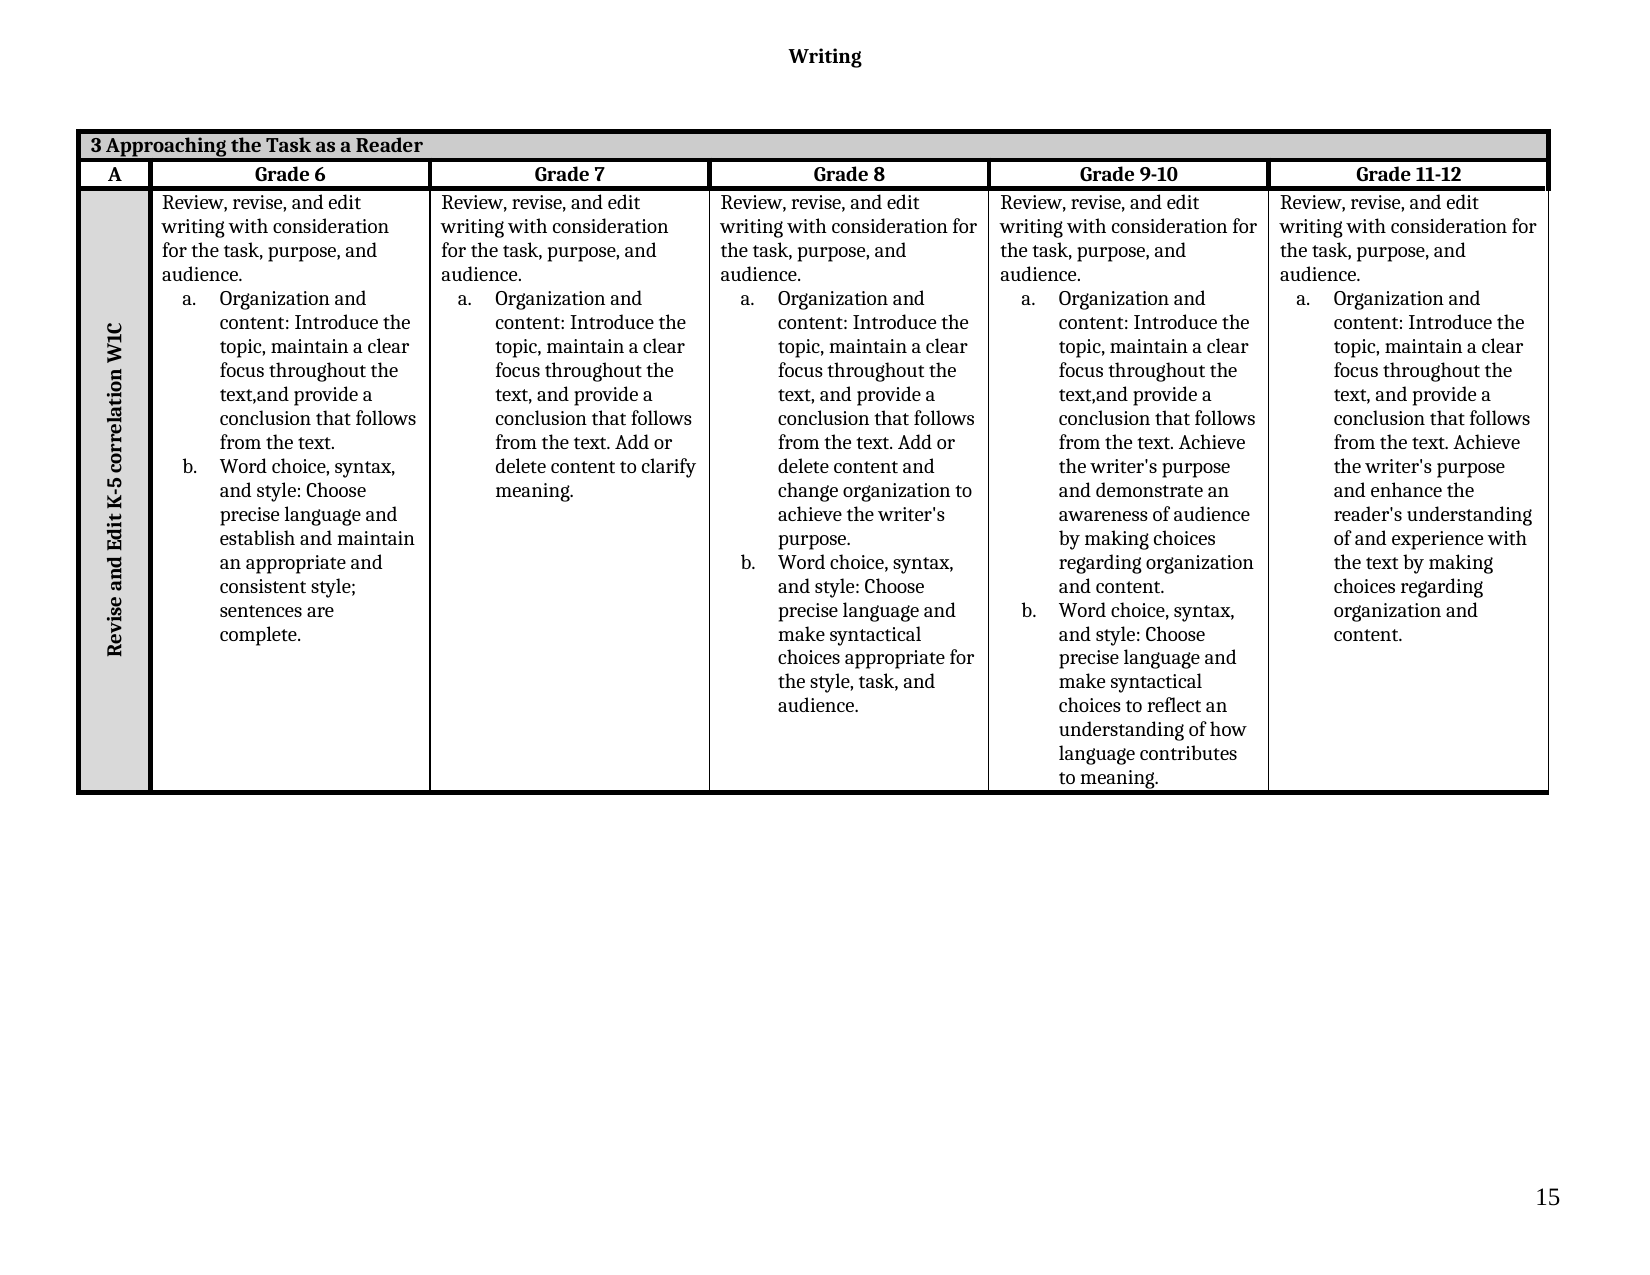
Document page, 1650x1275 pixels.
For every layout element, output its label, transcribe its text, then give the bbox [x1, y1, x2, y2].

table_cell Review, revise, and edit writing with consideration for the task, purpose, and audience. Organization and content: Introduce the topic, maintain a clear focus throughout the text, and provide a conclusion that follows from the text. Add or delete content and change organization to achieve the writer's purpose. Word choice, syntax, and style: Choose precise language and make syntactical choices appropriate for the style, task, and audience. [710, 191, 988, 790]
table_header 3 Approaching the Task as a Reader [81, 134, 1546, 158]
table_cell Grade 7 [432, 162, 707, 186]
table_cell Review, revise, and edit writing with consideration for the task, purpose, and audience. Organization and content: Introduce the topic, maintain a clear focus throughout the text,and provide a conclusion that follows from the text. Achieve the writer's purpose and demonstrate an awareness of audience by making choices regarding organization and content. Word choice, syntax, and style: Choose precise language and make syntactical choices to reflect an understanding of how language contributes to meaning. [989, 191, 1268, 790]
table_cell Review, revise, and edit writing with consideration for the task, purpose, and audience. Organization and content: Introduce the topic, maintain a clear focus throughout the text, and provide a conclusion that follows from the text. Add or delete content to clarify meaning. [431, 191, 709, 790]
table_cell Grade 11-12 [1271, 162, 1546, 186]
table_cell Review, revise, and edit writing with consideration for the task, purpose, and audience. Organization and content: Introduce the topic, maintain a clear focus throughout the text,and provide a conclusion that follows from the text. Word choice, syntax, and style: Choose precise language and establish and maintain an appropriate and consistent style; sentences are complete. [153, 191, 429, 790]
table_cell Grade 8 [712, 162, 987, 186]
table_cell Grade 9-10 [991, 162, 1266, 186]
table_cell Revise and Edit K-5 correlation W1C [81, 191, 148, 790]
table_cell Review, revise, and edit writing with consideration for the task, purpose, and audience. Organization and content: Introduce the topic, maintain a clear focus throughout the text, and provide a conclusion that follows from the text. Achieve the writer's purpose and enhance the reader's understanding of and experience with the text by making choices regarding organization and content. [1269, 186, 1548, 790]
table_cell Grade 6 [153, 162, 428, 186]
table_cell A [81, 162, 148, 186]
